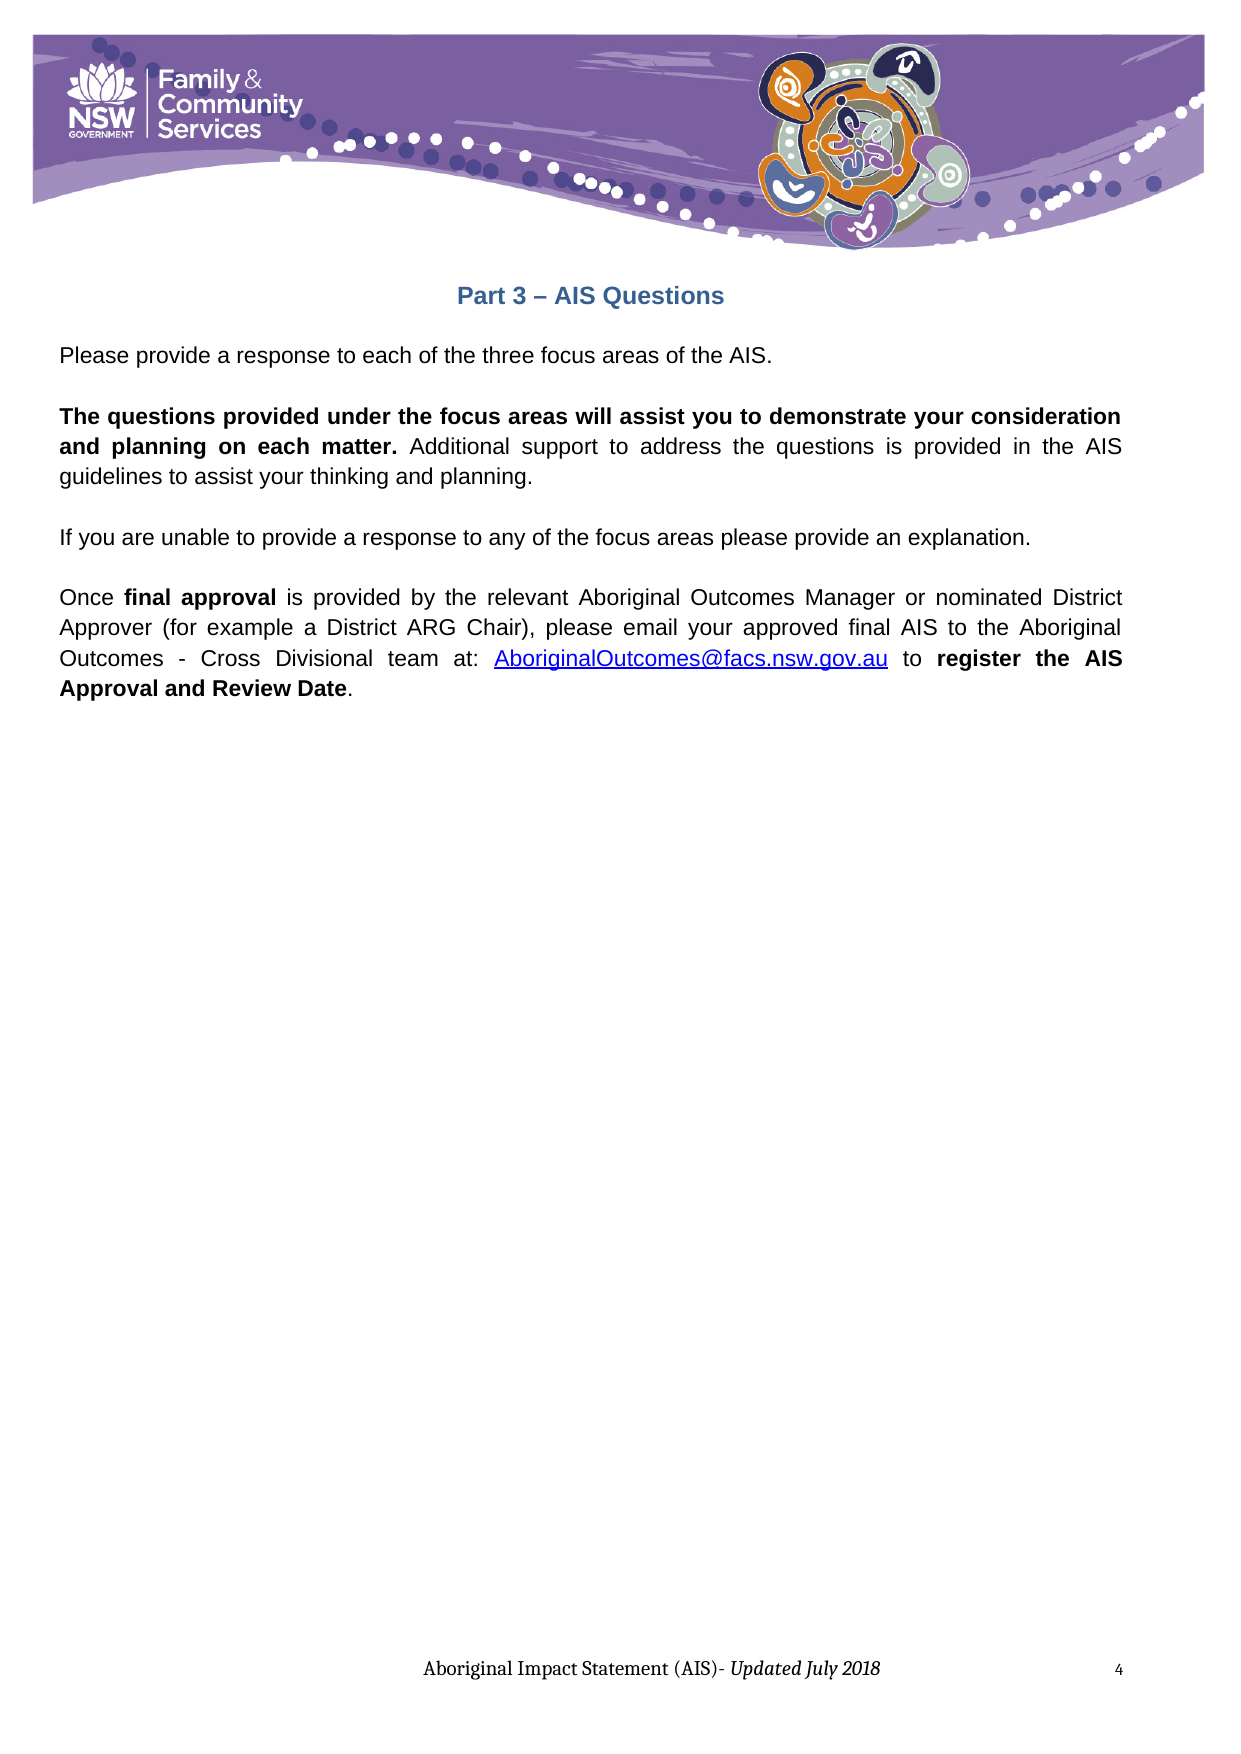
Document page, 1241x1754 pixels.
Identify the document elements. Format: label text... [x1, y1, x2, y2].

subtitle Part 3 – AIS Questions [59, 281, 1123, 309]
text If you are unable to provide a response to any of the focus areas please provide an explanation. [59, 524, 1123, 550]
picture [0, 0, 1239, 254]
text Please provide a response to each of the three focus areas of the AIS. [59, 342, 1123, 369]
text The questions provided under the focus areas will assist you to demonstrate your consideration and planning on each matter. Additional support to address the questions is provided in the AIS guidelines to assist your thinking and planning. [59, 403, 1123, 489]
text Once final approval is provided by the relevant Aboriginal Outcomes Manager or nominated District Approver (for example a District ARG Chair), please email your approved final AIS to the Aboriginal Outcomes - Cross Divisional team at: AboriginalOutcomes@facs.nsw.gov.au to register the AIS Approval and Review Date. [59, 584, 1123, 701]
